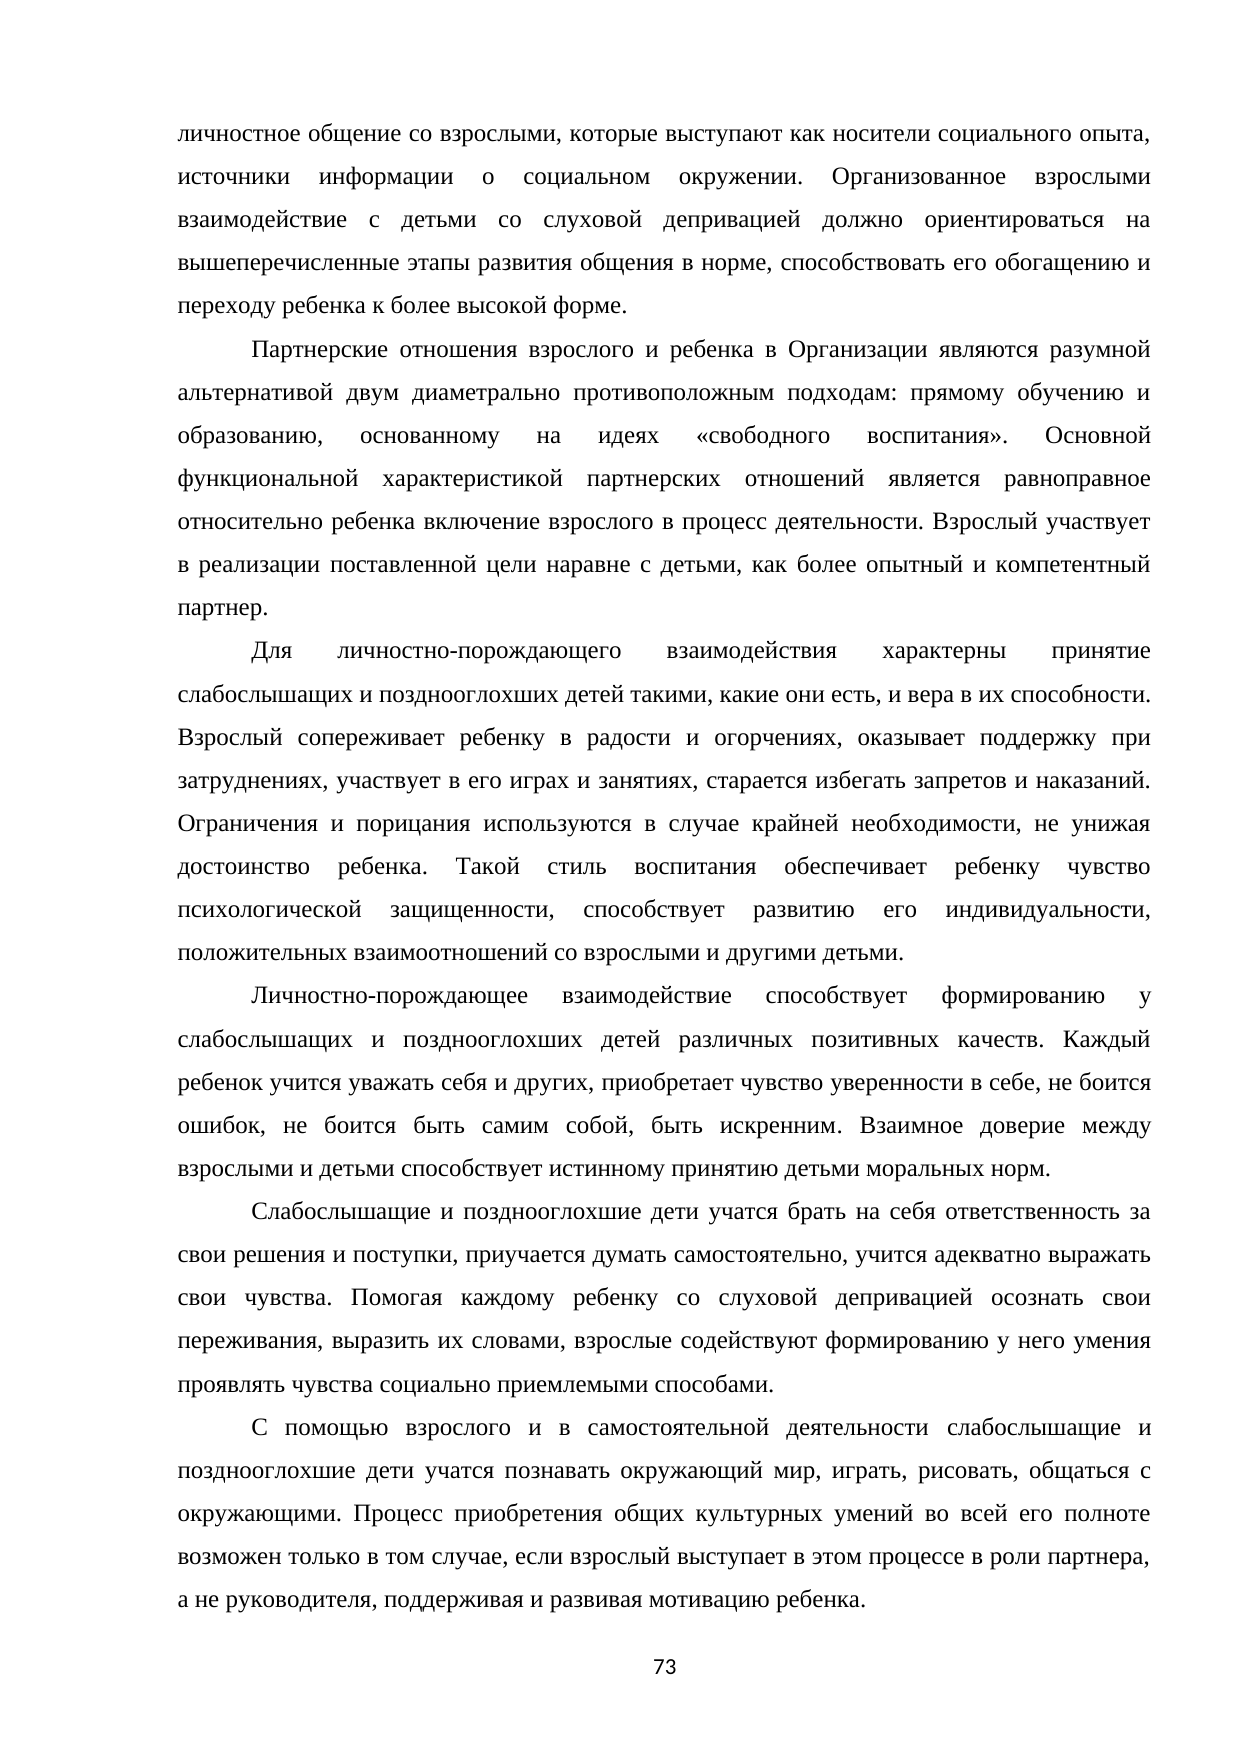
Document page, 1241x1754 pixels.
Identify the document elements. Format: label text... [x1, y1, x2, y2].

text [177, 118, 1152, 319]
text Для личностно-порождающего взаимодействия характерны принятие слабослышащих и позднооглохших детей такими, какие они есть, и вера в их способности. Взрослый сопереживает ребенку в радости и огорчениях, оказывает поддержку при затруднениях, участвует в его играх и занятиях, старается избегать запретов и наказаний. Ограничения и порицания используются в случае крайней необходимости, не унижая достоинство ребенка. Такой стиль воспитания обеспечивает ребенку чувство психологической защищенности, способствует развитию его индивидуальности, положительных взаимоотношений со взрослыми и другими детьми. [177, 636, 1152, 966]
text Слабослышащие и позднооглохшие дети учатся брать на себя ответственность за свои решения и поступки, приучается думать самостоятельно, учится адекватно выражать свои чувства. Помогая каждому ребенку со слуховой депривацией осознать свои переживания, выразить их словами, взрослые содействуют формированию у него умения проявлять чувства социально приемлемыми способами. [177, 1196, 1152, 1397]
text С помощью взрослого и в самостоятельной деятельности слабослышащие и позднооглохшие дети учатся познавать окружающий мир, играть, рисовать, общаться с окружающими. Процесс приобретения общих культурных умений во всей его полноте возможен только в том случае, если взрослый выступает в этом процессе в роли партнера, а не руководителя, поддерживая и развивая мотивацию ребенка. [177, 1412, 1152, 1613]
text Партнерские отношения взрослого и ребенка в Организации являются разумной альтернативой двум диаметрально противоположным подходам: прямому обучению и образованию, основанному на идеях «свободного воспитания». Основной функциональной характеристикой партнерских отношений является равноправное относительно ребенка включение взрослого в процесс деятельности. Взрослый участвует в реализации поставленной цели наравне с детьми, как более опытный и компетентный партнер. [177, 334, 1152, 621]
text Личностно-порождающее взаимодействие способствует формированию у слабослышащих и позднооглохших детей различных позитивных качеств. Каждый ребенок учится уважать себя и других, приобретает чувство уверенности в себе, не боится ошибок, не боится быть самим собой, быть искренним. Взаимное доверие между взрослыми и детьми способствует истинному принятию детьми моральных норм. [177, 981, 1152, 1182]
